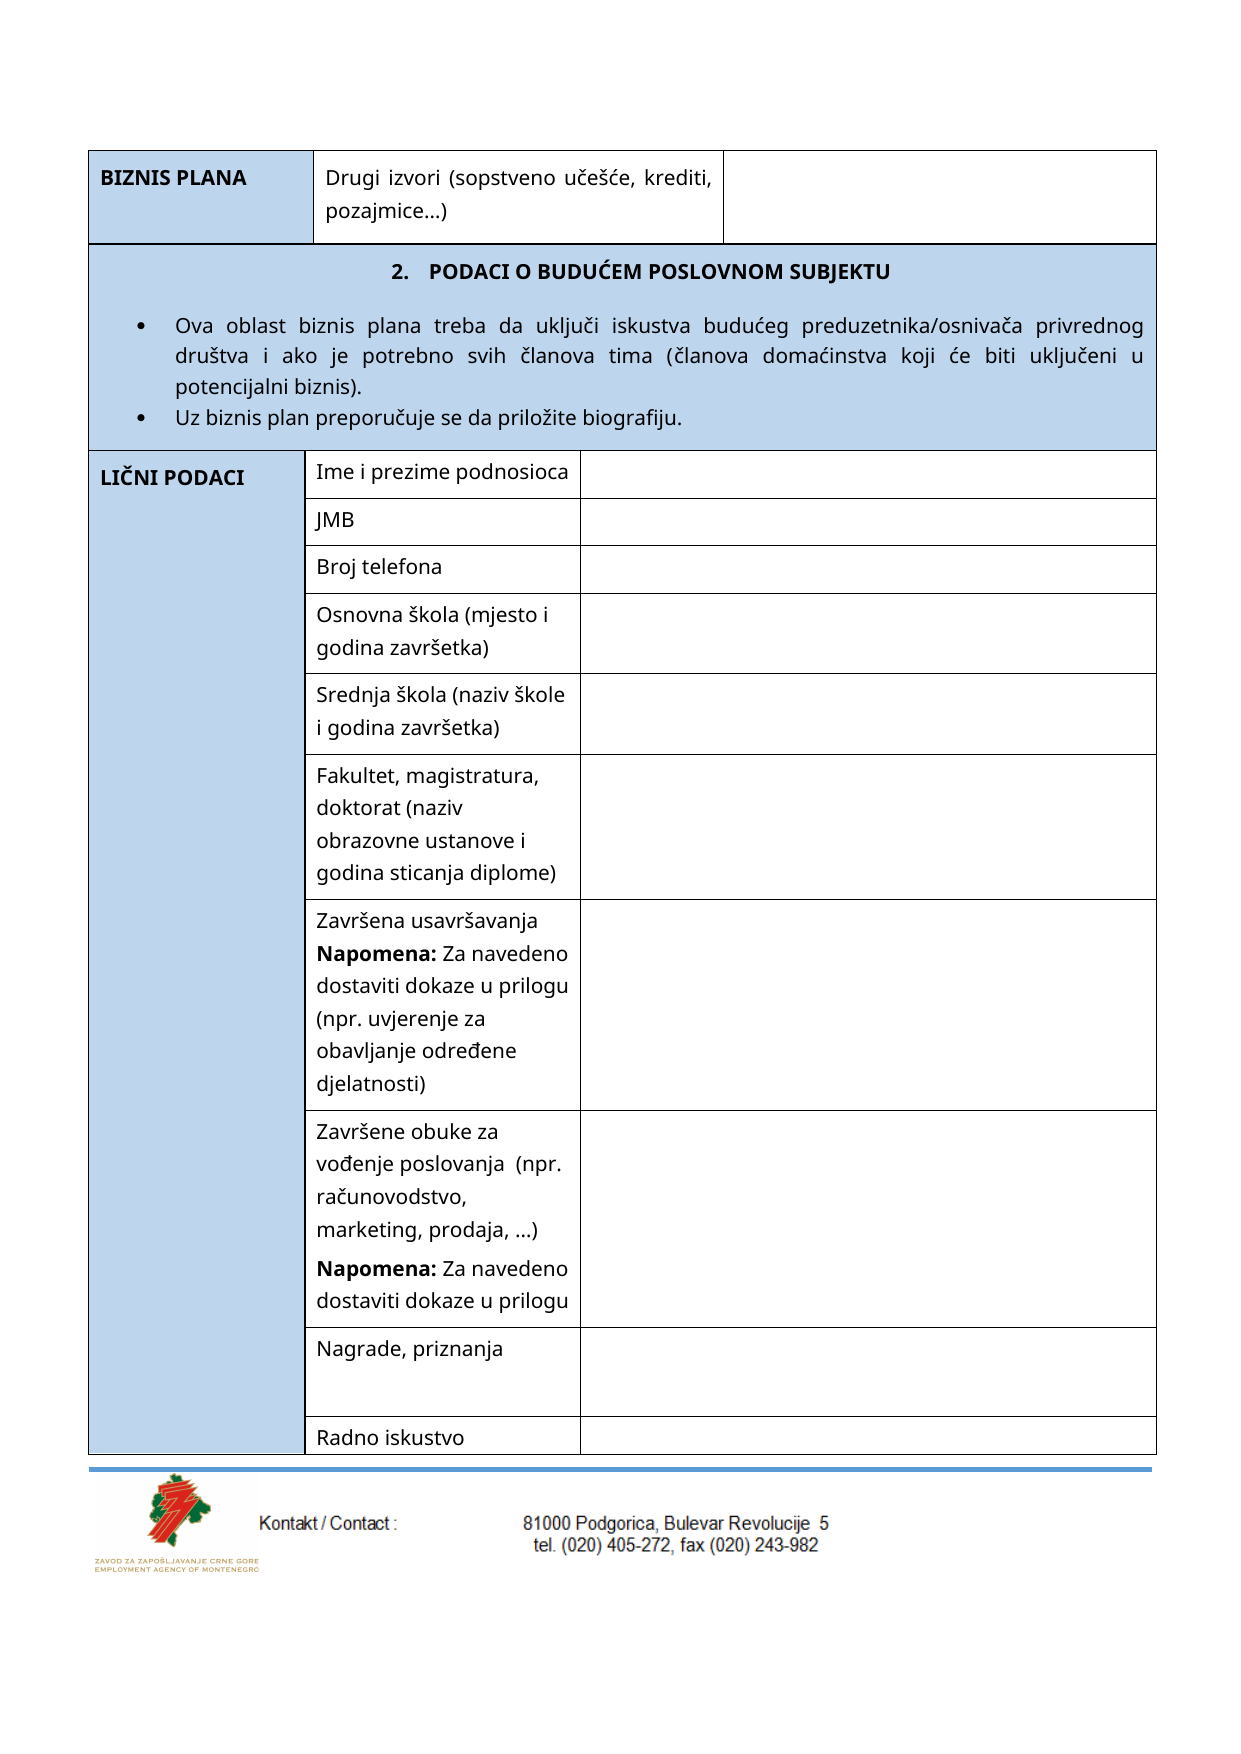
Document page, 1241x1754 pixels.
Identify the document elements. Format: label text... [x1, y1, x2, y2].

table_cell [581, 1417, 1156, 1453]
table_header Podaci o budućem pOSLOVNOM SUBJEKTU Ova oblast biznis plana treba da uključi iskustva budućeg preduzetnika/osnivača privrednog društva i ako je potrebno svih članova tima (članova domaćinstva koji će biti uključeni u potencijalni biznis). Uz biznis plan preporučuje se da priložite biografiju. [89, 245, 1156, 450]
table_cell Fakultet, magistratura, doktorat (naziv obrazovne ustanove i godina sticanja diplome) [306, 755, 580, 899]
table_cell [581, 546, 1156, 593]
table_cell [581, 1328, 1156, 1416]
table_cell JMB [306, 499, 580, 545]
table_cell Završena usavršavanja Napomena: Za navedeno dostaviti dokaze u prilogu (npr. uvjerenje za obavljanje određene djelatnosti) [306, 900, 580, 1110]
table_cell lični podaci [89, 451, 304, 1453]
table_cell Osnovna škola (mjesto i godina završetka) [306, 594, 580, 673]
table_cell [581, 900, 1156, 1110]
table_cell Nagrade, priznanja [306, 1328, 580, 1416]
table_cell [581, 1111, 1156, 1327]
table_cell [581, 594, 1156, 673]
table_cell [724, 151, 1156, 243]
table_cell [581, 755, 1156, 899]
picture [95, 1473, 872, 1572]
table_cell Ime i prezime podnosioca [306, 451, 580, 497]
table_cell Završene obuke za vođenje poslovanja (npr. računovodstvo, marketing, prodaja, …) Napomena: Za navedeno dostaviti dokaze u prilogu [306, 1111, 580, 1327]
table_cell [581, 451, 1156, 497]
table_cell Srednja škola (naziv škole i godina završetka) [306, 674, 580, 753]
table_cell [581, 499, 1156, 545]
table_cell [581, 674, 1156, 753]
table_cell Broj telefona [306, 546, 580, 593]
table_cell Drugi izvori (sopstveno učešće, krediti, pozajmice…) [314, 151, 723, 243]
